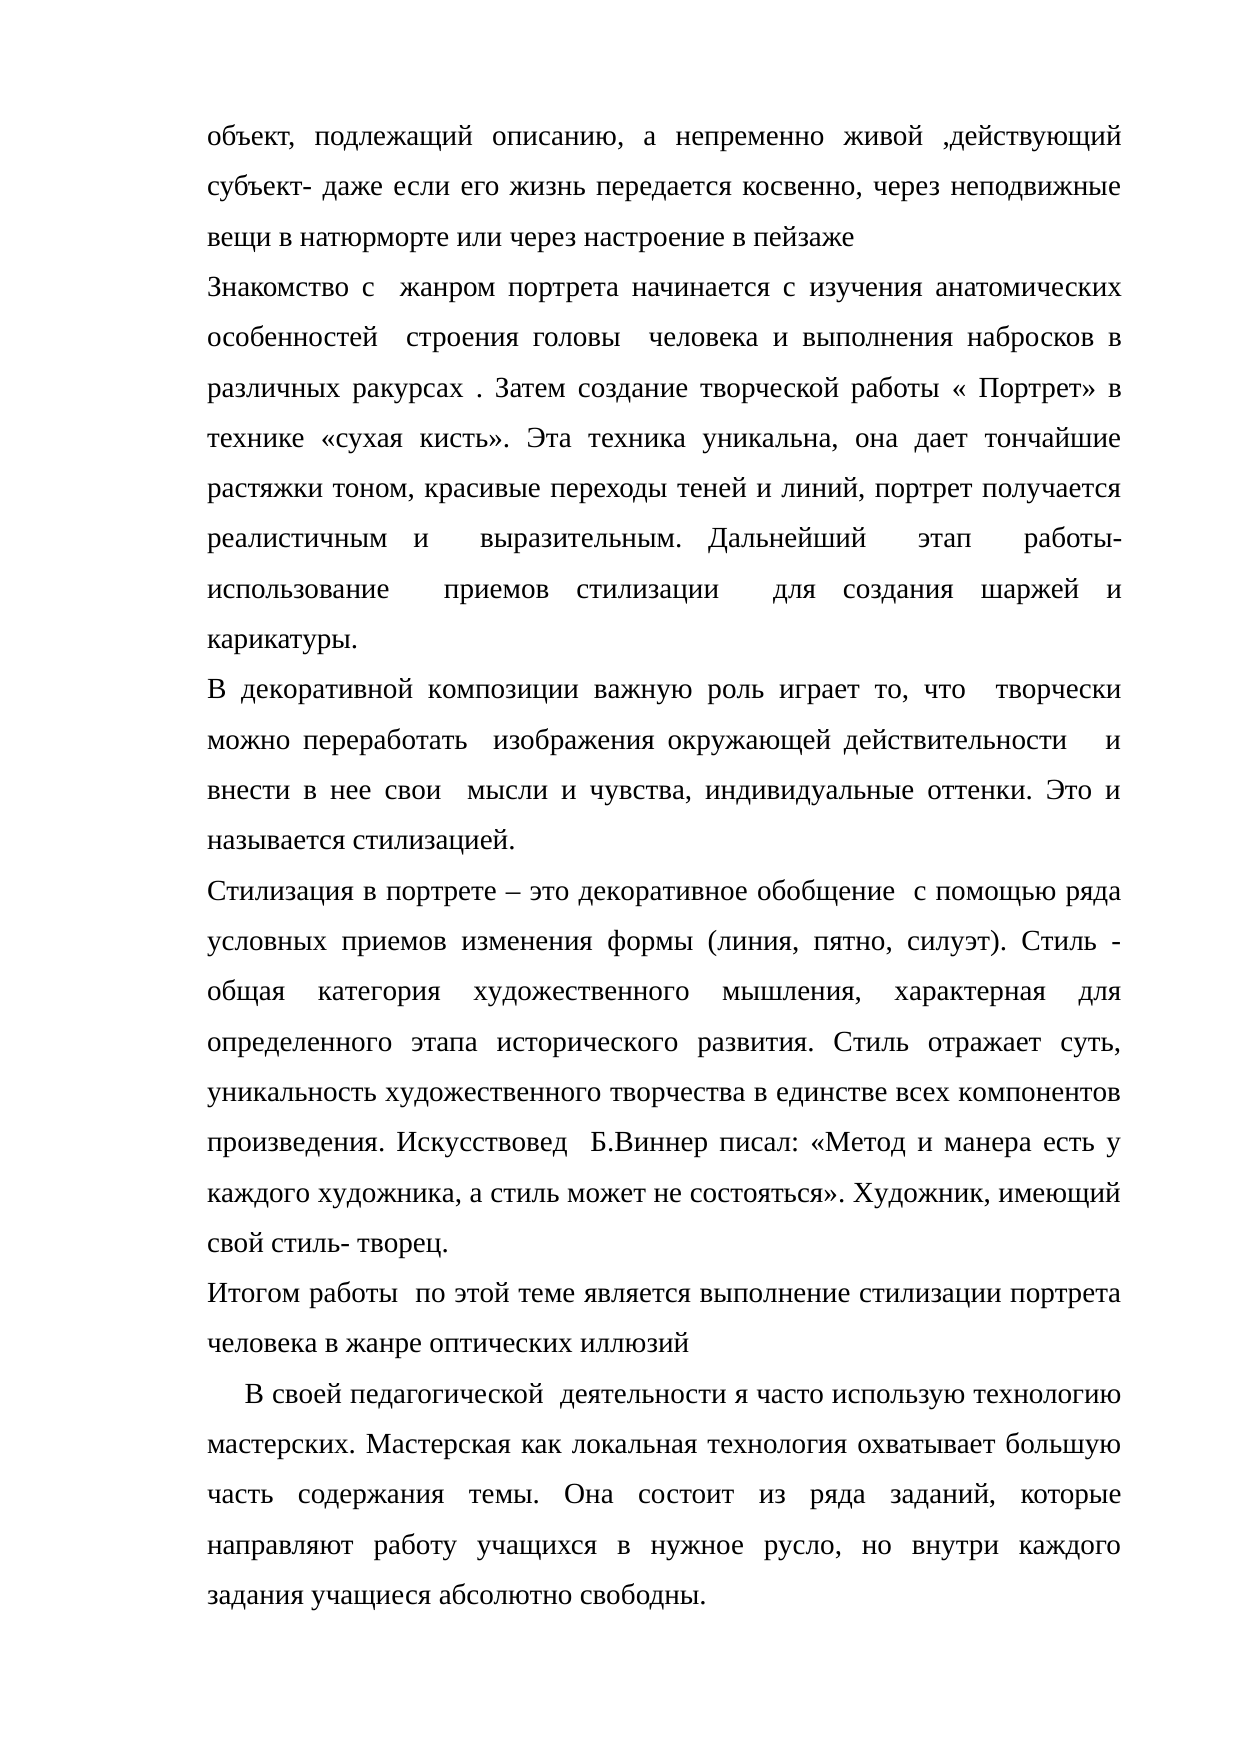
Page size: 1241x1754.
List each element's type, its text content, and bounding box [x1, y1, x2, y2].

text В своей педагогической деятельности я часто использую технологию мастерских. Мастерская как локальная технология охватывает большую часть содержания темы. Она состоит из ряда заданий, которые направляют работу учащихся в нужное русло, но внутри каждого задания учащиеся абсолютно свободны. [207, 1376, 1122, 1611]
text В декоративной композиции важную роль играет то, что творчески можно переработать изображения окружающей действительности и внести в нее свои мысли и чувства, индивидуальные оттенки. Это и называется стилизацией. [207, 672, 1122, 856]
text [207, 118, 1122, 252]
text Стилизация в портрете – это декоративное обобщение с помощью ряда условных приемов изменения формы (линия, пятно, силуэт). Стиль - общая категория художественного мышления, характерная для определенного этапа исторического развития. Стиль отражает суть, уникальность художественного творчества в единстве всех компонентов произведения. Искусствовед Б.Виннер писал: «Метод и манера есть у каждого художника, а стиль может не состояться». Художник, имеющий свой стиль- творец. [207, 873, 1122, 1258]
text Итогом работы по этой теме является выполнение стилизации портрета человека в жанре оптических иллюзий [207, 1275, 1122, 1359]
text Знакомство с жанром портрета начинается с изучения анатомических особенностей строения головы человека и выполнения набросков в различных ракурсах . Затем создание творческой работы « Портрет» в технике «сухая кисть». Эта техника уникальна, она дает тончайшие растяжки тоном, красивые переходы теней и линий, портрет получается реалистичным и выразительным. Дальнейший этап работы- использование приемов стилизации для создания шаржей и карикатуры. [207, 269, 1122, 655]
